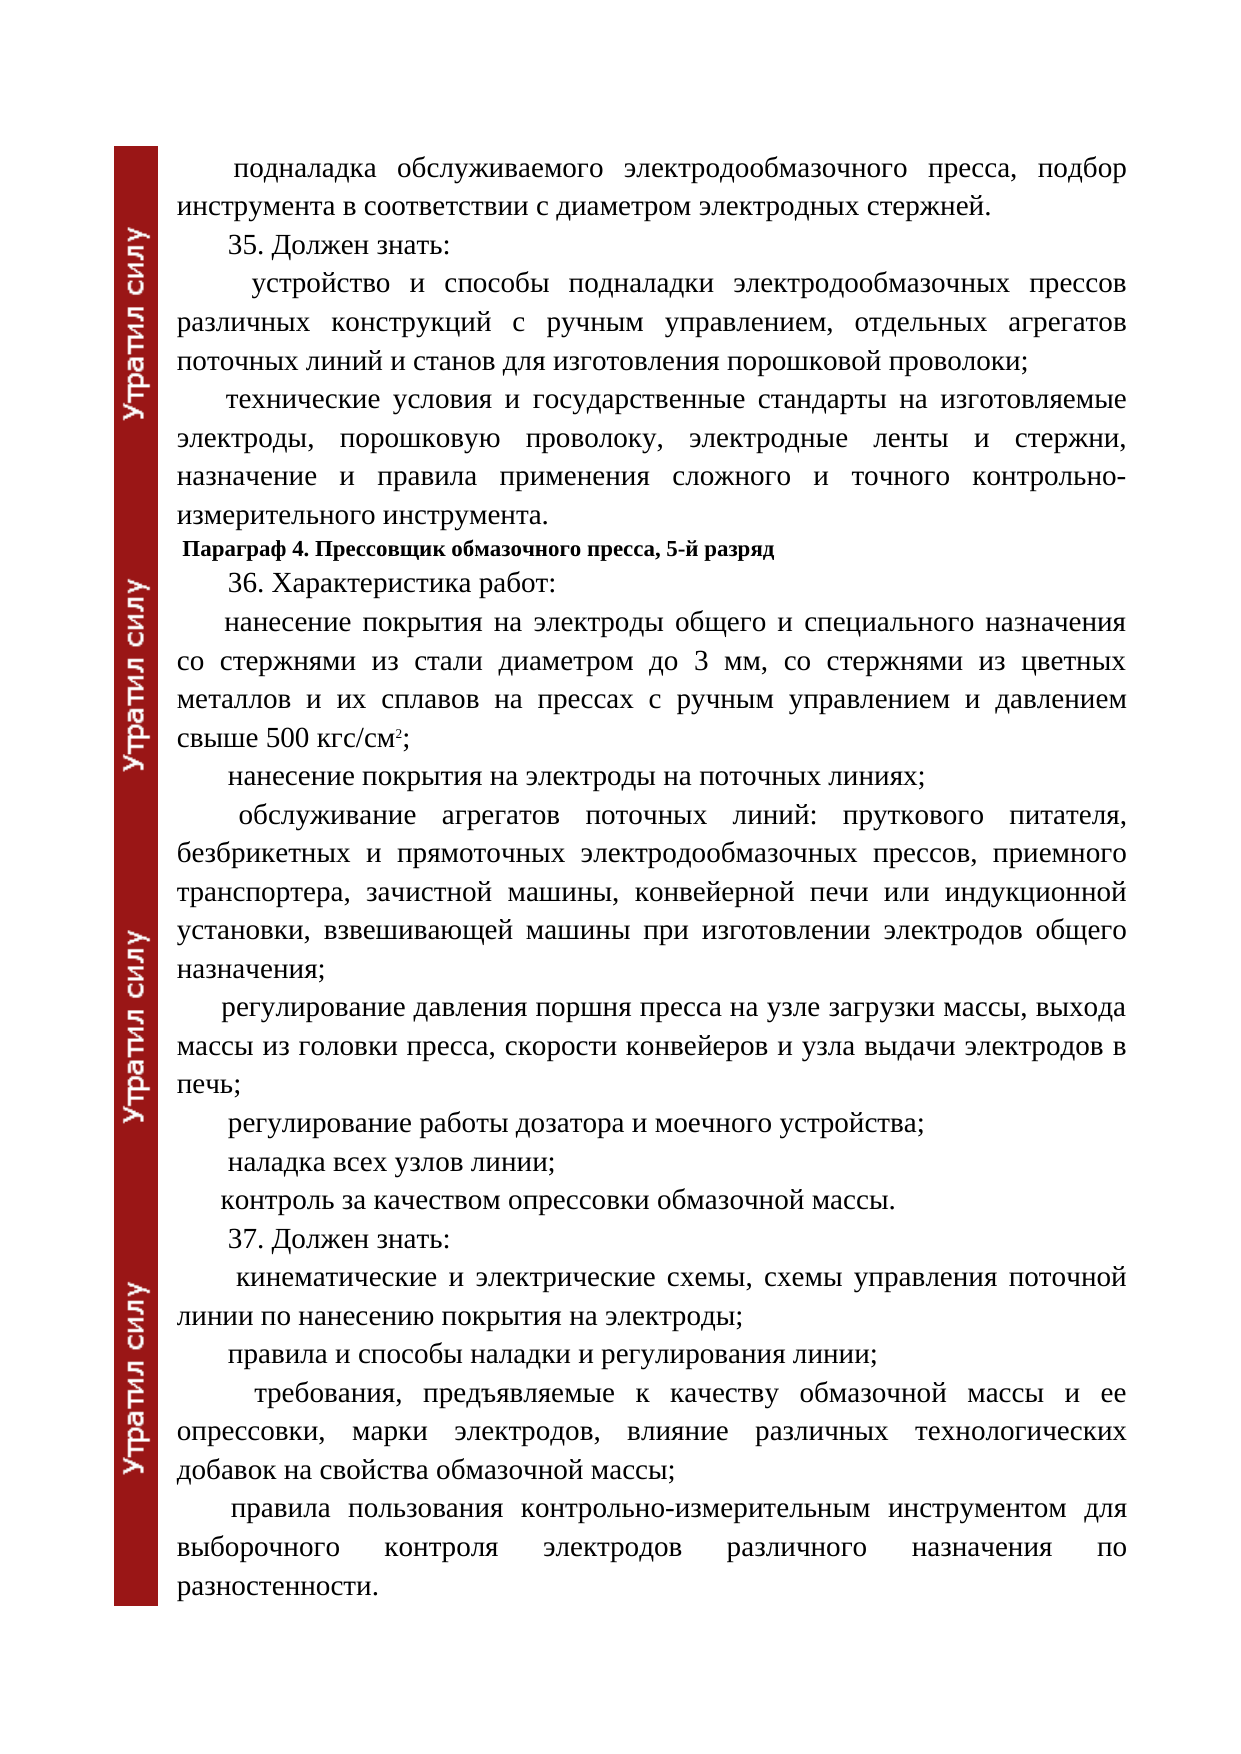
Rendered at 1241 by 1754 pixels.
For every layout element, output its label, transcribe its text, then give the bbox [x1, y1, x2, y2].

picture [114, 261, 158, 266]
text нанесение покрытия на электроды общего и специального назначения со стержнями из стали диаметром до 3 мм, со стержнями из цветных металлов и их сплавов на прессах с ручным управлением и давлением свыше 500 кгс/см2; [112, 604, 1128, 753]
picture [114, 1486, 158, 1491]
text кинематические и электрические схемы, схемы управления поточной линии по нанесению покрытия на электроды; [112, 1259, 1128, 1331]
text Параграф 4. Прессовщик обмазочного пресса, 5-й разряд [112, 535, 1128, 562]
text регулирование давления поршня пресса на узле загрузки массы, выхода массы из головки пресса, скорости конвейеров и узла выдачи электродов в печь; [112, 989, 1128, 1100]
picture [114, 1177, 158, 1182]
picture [114, 753, 158, 758]
text правила и способы наладки и регулирования линии; [112, 1336, 1128, 1370]
picture [114, 1370, 158, 1375]
picture [114, 1254, 158, 1259]
picture [114, 562, 158, 566]
picture [114, 376, 158, 381]
text требования, предъявляемые к качеству обмазочной массы и ее опрессовки, марки электродов, влияние различных технологических добавок на свойства обмазочной массы; [112, 1375, 1128, 1486]
text устройство и способы подналадки электродообмазочных прессов различных конструкций с ручным управлением, отдельных агрегатов поточных линий и станов для изготовления порошковой проволоки; [112, 266, 1128, 376]
text правила пользования контрольно-измерительным инструментом для выборочного контроля электродов различного назначения по разностенности. [112, 1491, 1128, 1601]
text 36. Характеристика работ: [112, 566, 1128, 599]
text подналадка обслуживаемого электродообмазочного пресса, подбор инструмента в соответствии с диаметром электродных стержней. [112, 150, 1128, 222]
picture [114, 792, 158, 797]
picture [114, 984, 158, 989]
picture [114, 1139, 158, 1144]
picture [114, 146, 158, 150]
text обслуживание агрегатов поточных линий: пруткового питателя, безбрикетных и прямоточных электродообмазочных прессов, приемного транспортера, зачистной машины, конвейерной печи или индукционной установки, взвешивающей машины при изготовлении электродов общего назначения; [112, 797, 1128, 984]
picture [114, 599, 158, 604]
text регулирование работы дозатора и моечного устройства; [112, 1105, 1128, 1139]
text контроль за качеством опрессовки обмазочной массы. [112, 1182, 1128, 1216]
text технические условия и государственные стандарты на изготовляемые электроды, порошковую проволоку, электродные ленты и стержни, назначение и правила применения сложного и точного контрольно-измерительного инструмента. [112, 381, 1128, 530]
picture [114, 1100, 158, 1105]
text 37. Должен знать: [112, 1221, 1128, 1254]
text 35. Должен знать: [112, 227, 1128, 261]
text наладка всех узлов линии; [112, 1144, 1128, 1177]
picture [114, 222, 158, 227]
picture [114, 1601, 158, 1606]
picture [114, 530, 158, 535]
picture [114, 1331, 158, 1336]
picture [114, 1216, 158, 1221]
text нанесение покрытия на электроды на поточных линиях; [112, 758, 1128, 792]
